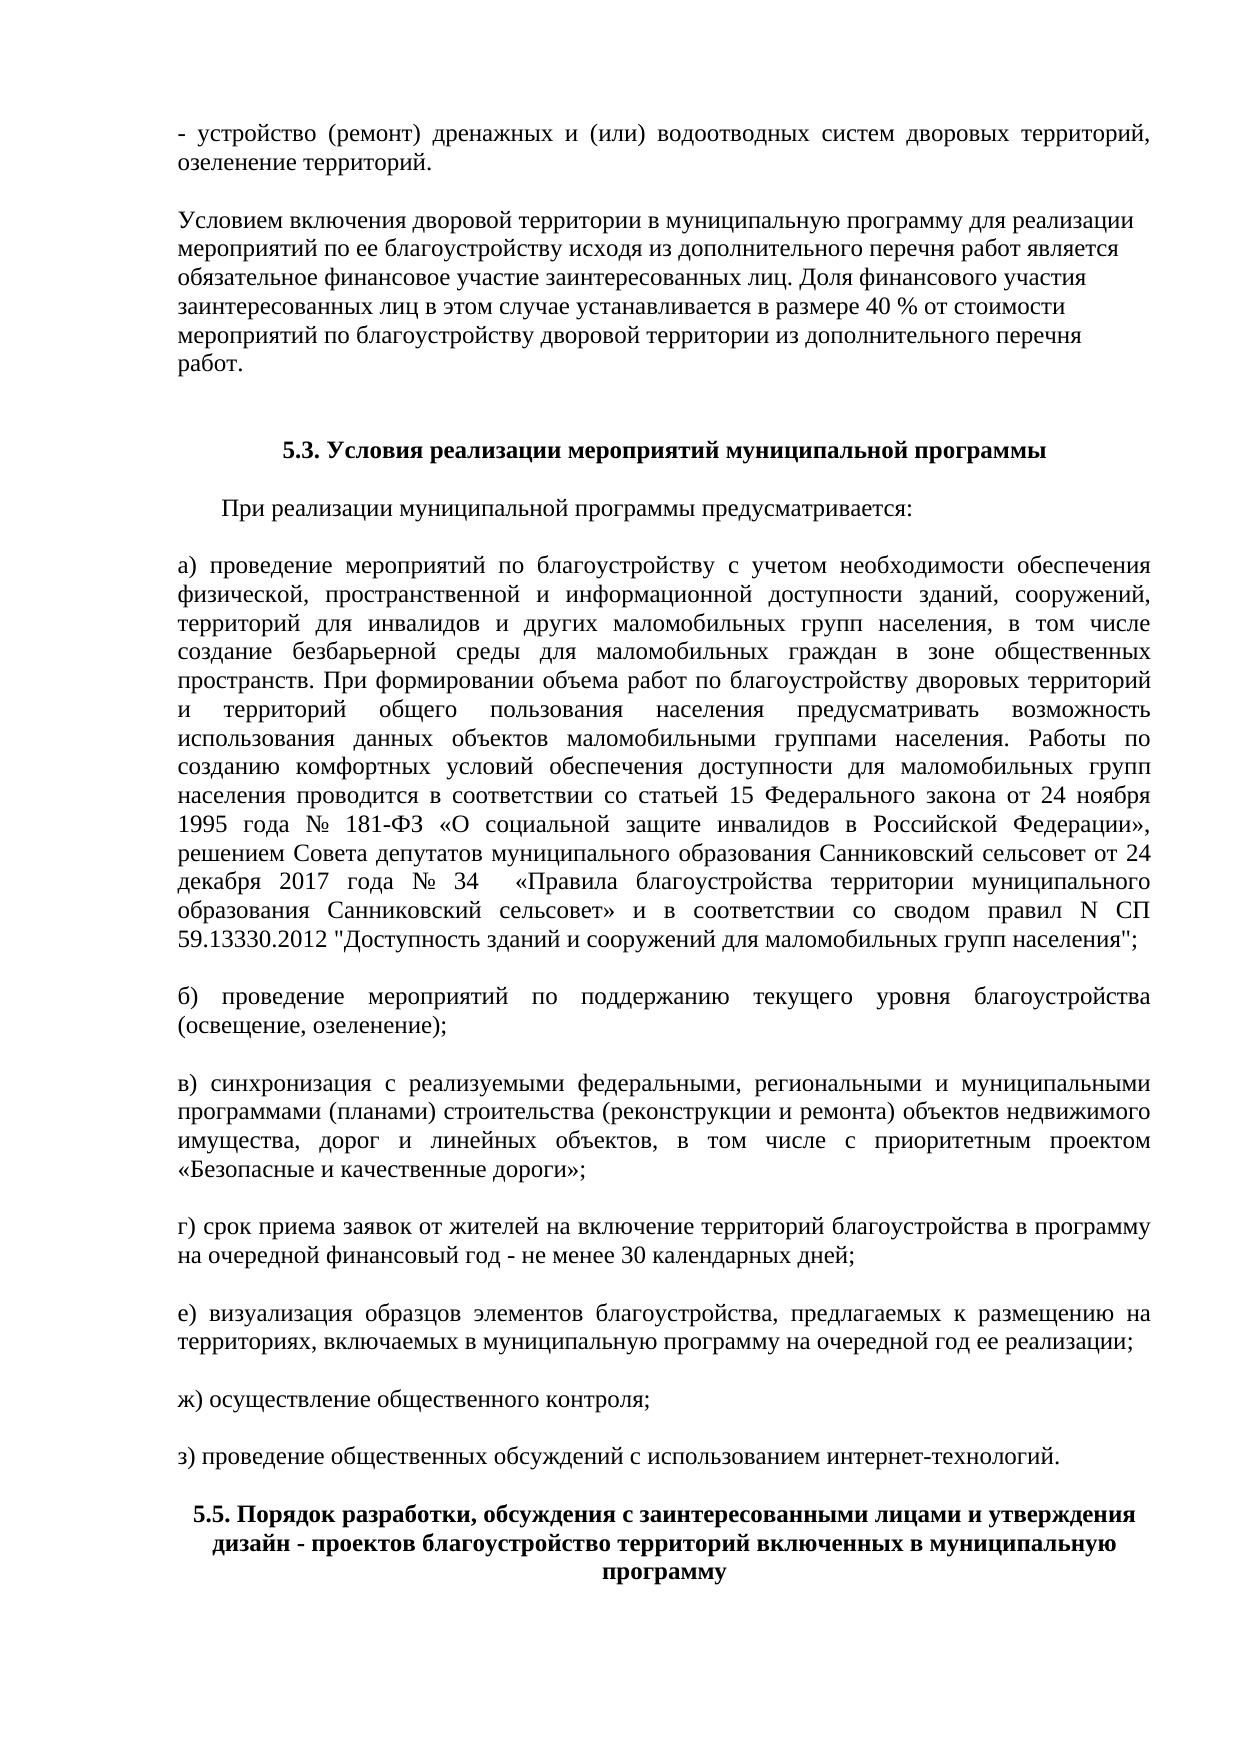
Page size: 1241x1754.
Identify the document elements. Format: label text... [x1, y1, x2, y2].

text 5.3. Условия реализации мероприятий муниципальной программы [177, 435, 1152, 464]
text При реализации муниципальной программы предусматривается: [177, 493, 1152, 521]
text г) срок приема заявок от жителей на включение территорий благоустройства в программу на очередной финансовый год - не менее 30 календарных дней; [177, 1211, 1152, 1269]
text а) проведение мероприятий по благоустройству с учетом необходимости обеспечения физической, пространственной и информационной доступности зданий, сооружений, территорий для инвалидов и других маломобильных групп населения, в том числе создание безбарьерной среды для маломобильных граждан в зоне общественных пространств. При формировании объема работ по благоустройству дворовых территорий и территорий общего пользования населения предусматривать возможность использования данных объектов маломобильными группами населения. Работы по созданию комфортных условий обеспечения доступности для маломобильных групп населения проводится в соответствии со статьей 15 Федерального закона от 24 ноября 1995 года № 181-ФЗ «О социальной защите инвалидов в Российской Федерации», решением Совета депутатов муниципального образования Санниковский сельсовет от 24 декабря 2017 года № 34 «Правила благоустройства территории муниципального образования Санниковский сельсовет» и в соответствии со сводом правил N СП 59.13330.2012 "Доступность зданий и сооружений для маломобильных групп населения"; [177, 550, 1152, 953]
text б) проведение мероприятий по поддержанию текущего уровня благоустройства (освещение, озеленение); [177, 981, 1152, 1039]
text з) проведение общественных обсуждений с использованием интернет-технологий. [177, 1441, 1152, 1470]
text 5.5. Порядок разработки, обсуждения с заинтересованными лицами и утверждения дизайн - проектов благоустройство территорий включенных в муниципальную программу [177, 1499, 1152, 1585]
text Условием включения дворовой территории в муниципальную программу для реализации мероприятий по ее благоустройству исходя из дополнительного перечня работ является обязательное финансовое участие заинтересованных лиц. Доля финансового участия заинтересованных лиц в этом случае устанавливается в размере 40 % от стоимости мероприятий по благоустройству дворовой территории из дополнительного перечня работ. [177, 205, 1152, 377]
text е) визуализация образцов элементов благоустройства, предлагаемых к размещению на территориях, включаемых в муниципальную программу на очередной год ее реализации; [177, 1298, 1152, 1355]
text - устройство (ремонт) дренажных и (или) водоотводных систем дворовых территорий, озеленение территорий. [177, 118, 1152, 176]
text в) синхронизация с реализуемыми федеральными, региональными и муниципальными программами (планами) строительства (реконструкции и ремонта) объектов недвижимого имущества, дорог и линейных объектов, в том числе с приоритетным проектом «Безопасные и качественные дороги»; [177, 1068, 1152, 1183]
text ж) осуществление общественного контроля; [177, 1384, 1152, 1413]
